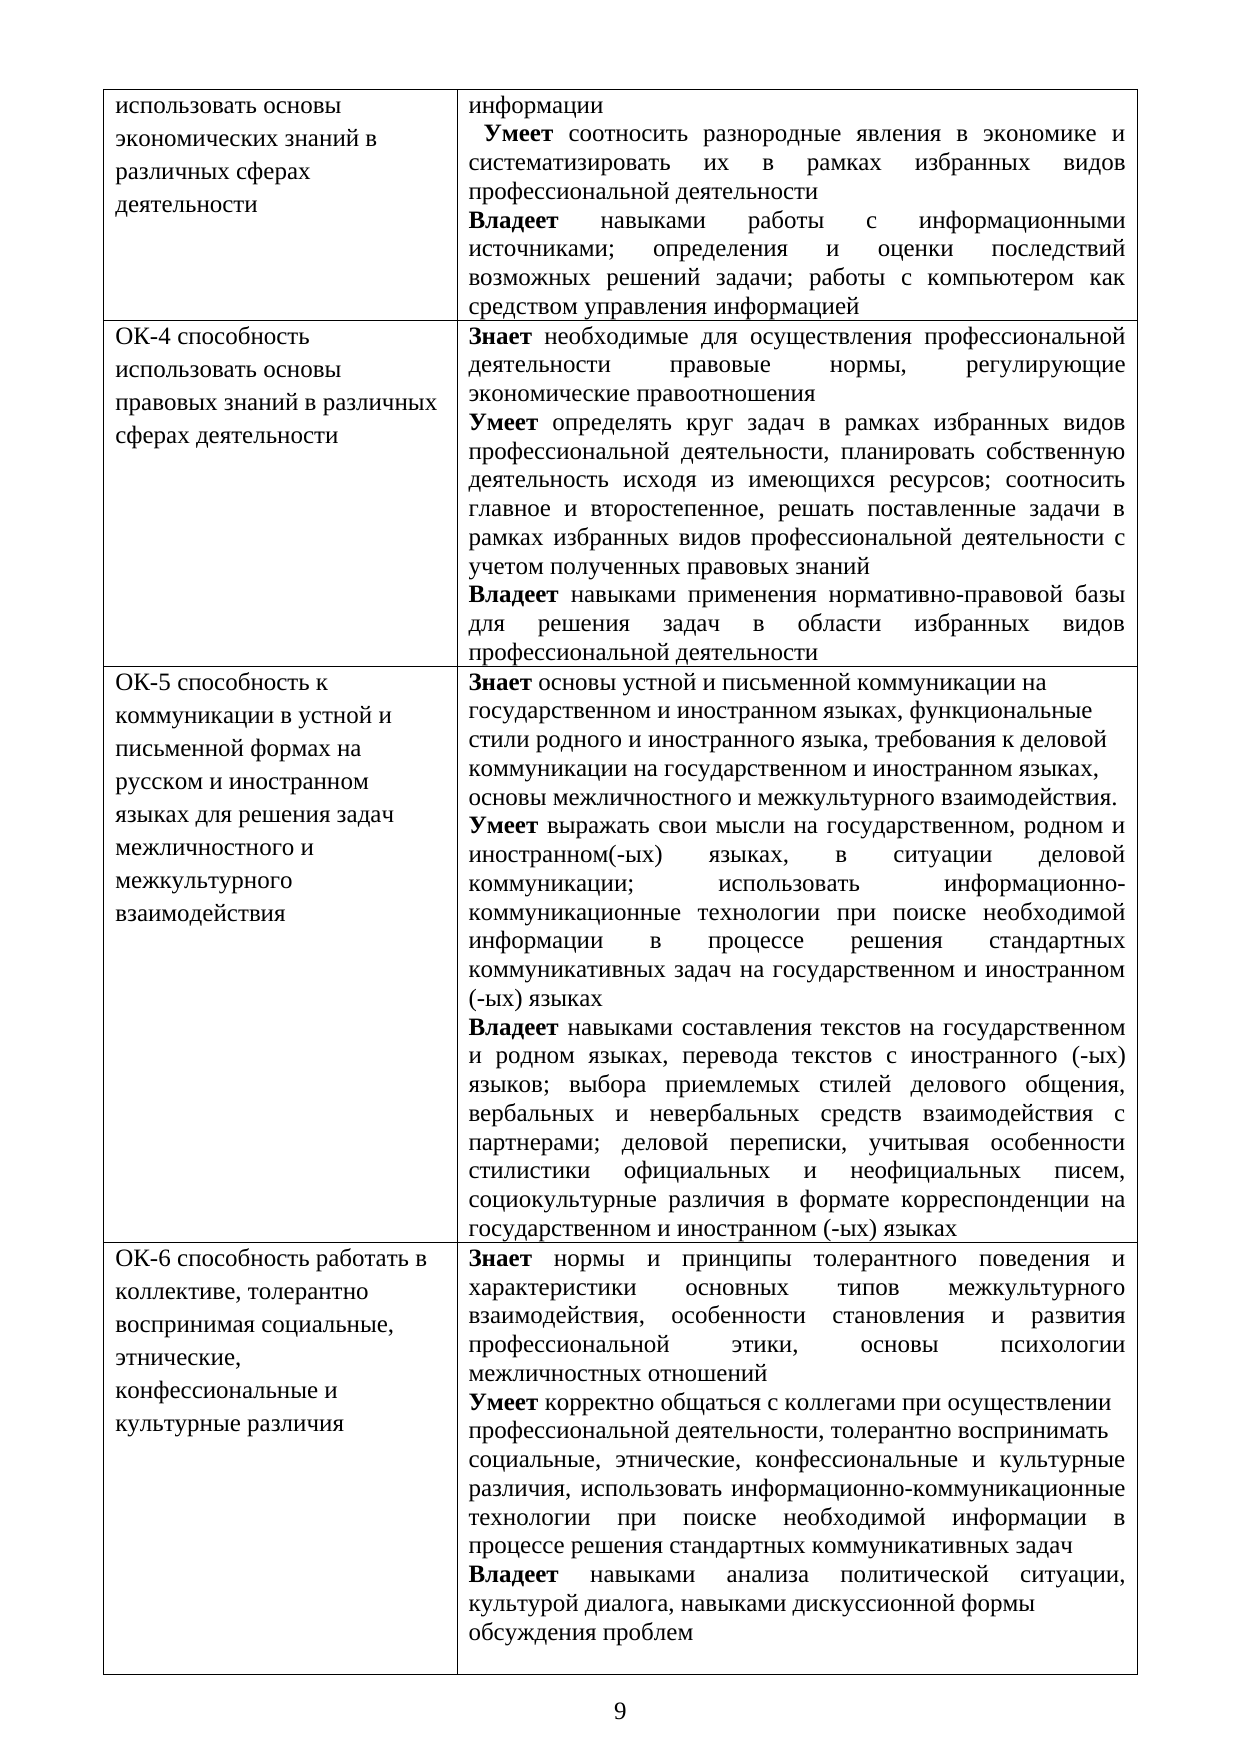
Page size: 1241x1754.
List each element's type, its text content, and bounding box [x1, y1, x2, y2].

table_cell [458, 90, 1137, 320]
table_cell ОК-4 способность использовать основы правовых знаний в различных сферах деятельности [104, 321, 457, 666]
table_cell ОК-5 способность к коммуникации в устной и письменной формах на русском и иностранном языках для решения задач межличностного и межкультурного взаимодействия [104, 667, 457, 1242]
table_cell Знает основы устной и письменной коммуникации на государственном и иностранном языках, функциональные стили родного и иностранного языка, требования к деловой коммуникации на государственном и иностранном языках, основы межличностного и межкультурного взаимодействия. Умеет выражать свои мысли на государственном, родном и иностранном(-ых) языках, в ситуации деловой коммуникации; использовать информационно-коммуникационные технологии при поиске необходимой информации в процессе решения стандартных коммуникативных задач на государственном и иностранном (-ых) языках Владеет навыками составления текстов на государственном и родном языках, перевода текстов с иностранного (-ых) языков; выбора приемлемых стилей делового общения, вербальных и невербальных средств взаимодействия с партнерами; деловой переписки, учитывая особенности стилистики официальных и неофициальных писем, социокультурные различия в формате корреспонденции на государственном и иностранном (-ых) языках [458, 667, 1137, 1242]
table_cell Знает нормы и принципы толерантного поведения и характеристики основных типов межкультурного взаимодействия, особенности становления и развития профессиональной этики, основы психологии межличностных отношений Умеет корректно общаться с коллегами при осуществлении профессиональной деятельности, толерантно воспринимать социальные, этнические, конфессиональные и культурные различия, использовать информационно-коммуникационные технологии при поиске необходимой информации в процессе решения стандартных коммуникативных задач Владеет навыками анализа политической ситуации, культурой диалога, навыками дискуссионной формы обсуждения проблем [458, 1243, 1137, 1674]
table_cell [104, 90, 457, 320]
table_cell Знает необходимые для осуществления профессиональной деятельности правовые нормы, регулирующие экономические правоотношения Умеет определять круг задач в рамках избранных видов профессиональной деятельности, планировать собственную деятельность исходя из имеющихся ресурсов; соотносить главное и второстепенное, решать поставленные задачи в рамках избранных видов профессиональной деятельности с учетом полученных правовых знаний Владеет навыками применения нормативно-правовой базы для решения задач в области избранных видов профессиональной деятельности [458, 321, 1137, 666]
table_cell ОК-6 способность работать в коллективе, толерантно воспринимая социальные, этнические, конфессиональные и культурные различия [104, 1243, 457, 1674]
